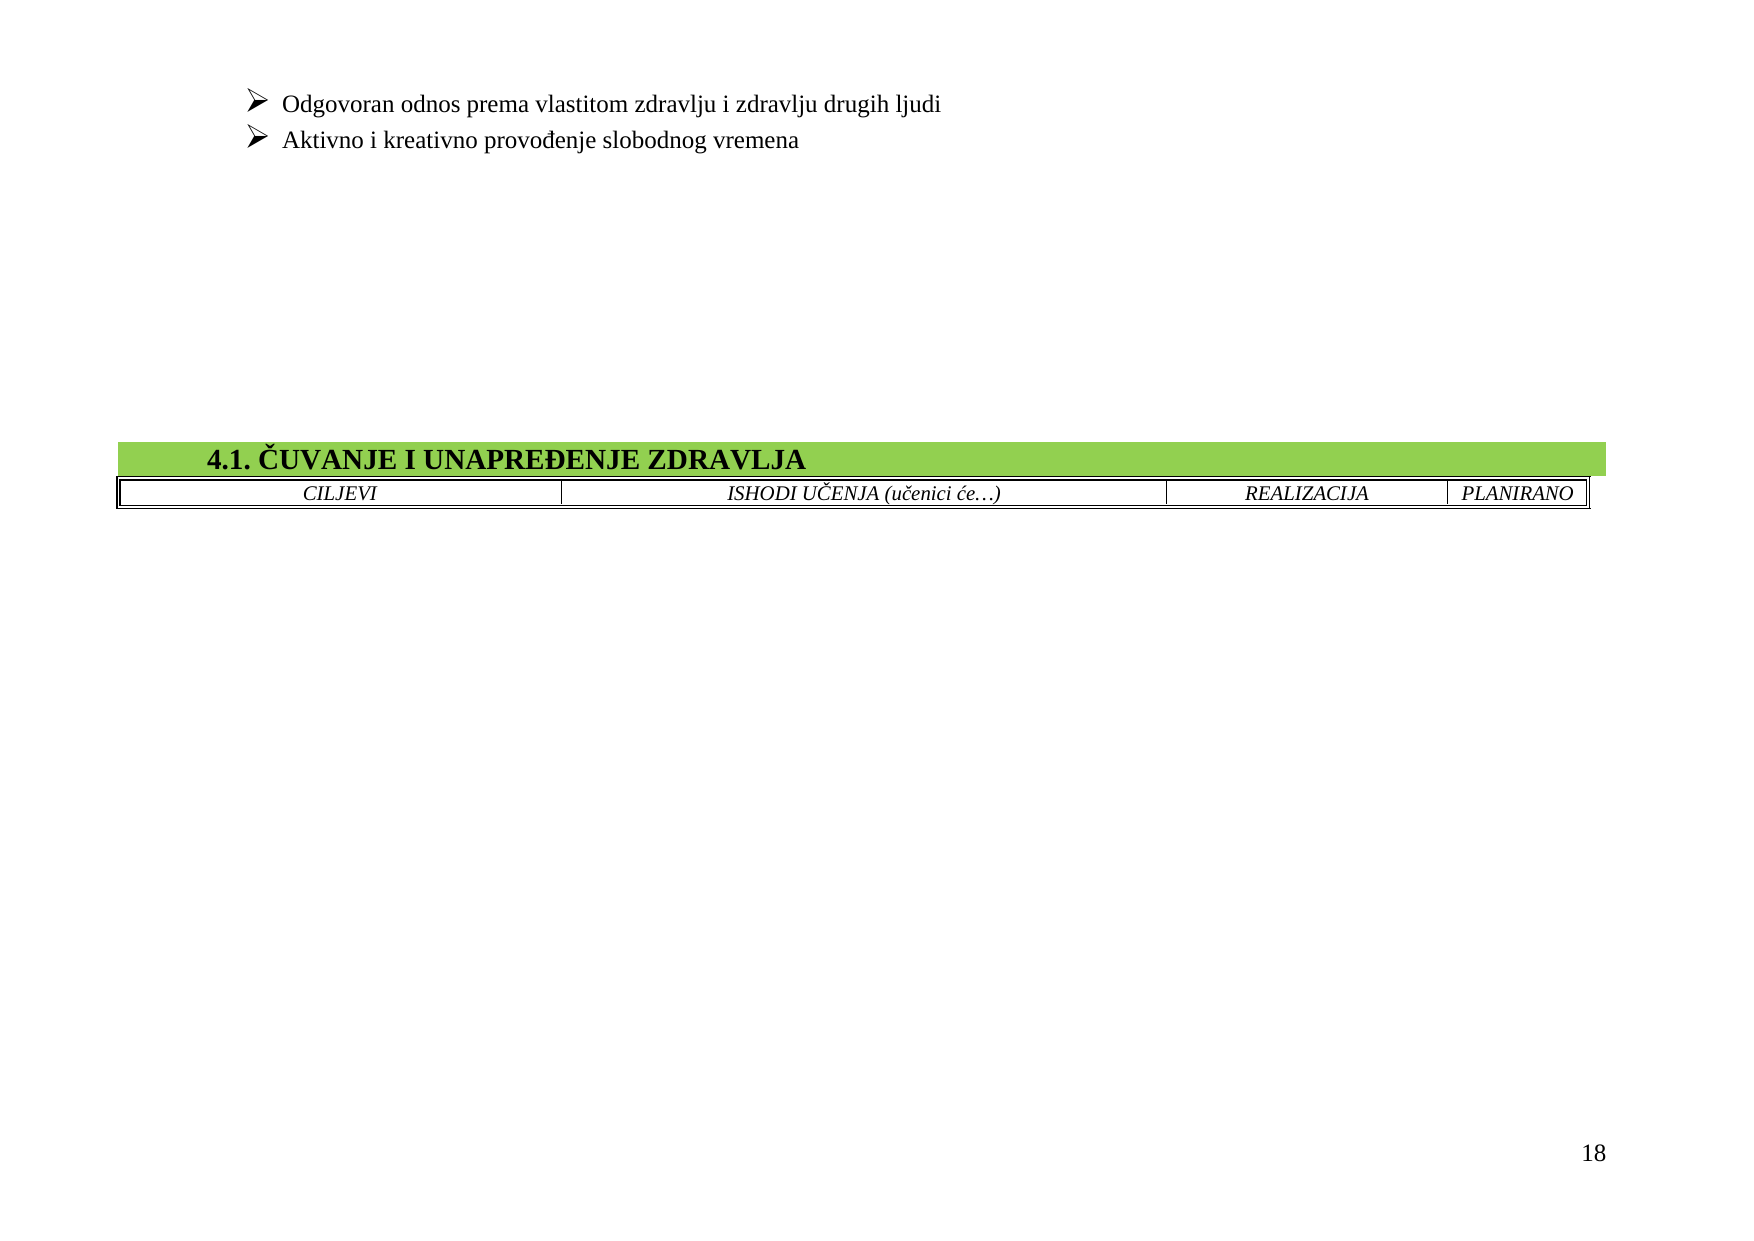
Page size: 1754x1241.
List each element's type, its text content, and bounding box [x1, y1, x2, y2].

table_header CILJEVI [121, 481, 561, 504]
table_header REALIZACIJA [1167, 481, 1447, 504]
table_header PLANIRANO [1448, 481, 1586, 504]
table_header ISHODI UČENJA (učenici će…) [562, 481, 1166, 504]
text 4.1. ČUVANJE I UNAPREĐENJE ZDRAVLJA [118, 442, 1606, 476]
list Aktivno i kreativno provođenje slobodnog vremena [244, 125, 1606, 156]
list Odgovoran odnos prema vlastitom zdravlju i zdravlju drugih ljudi [244, 89, 1606, 119]
